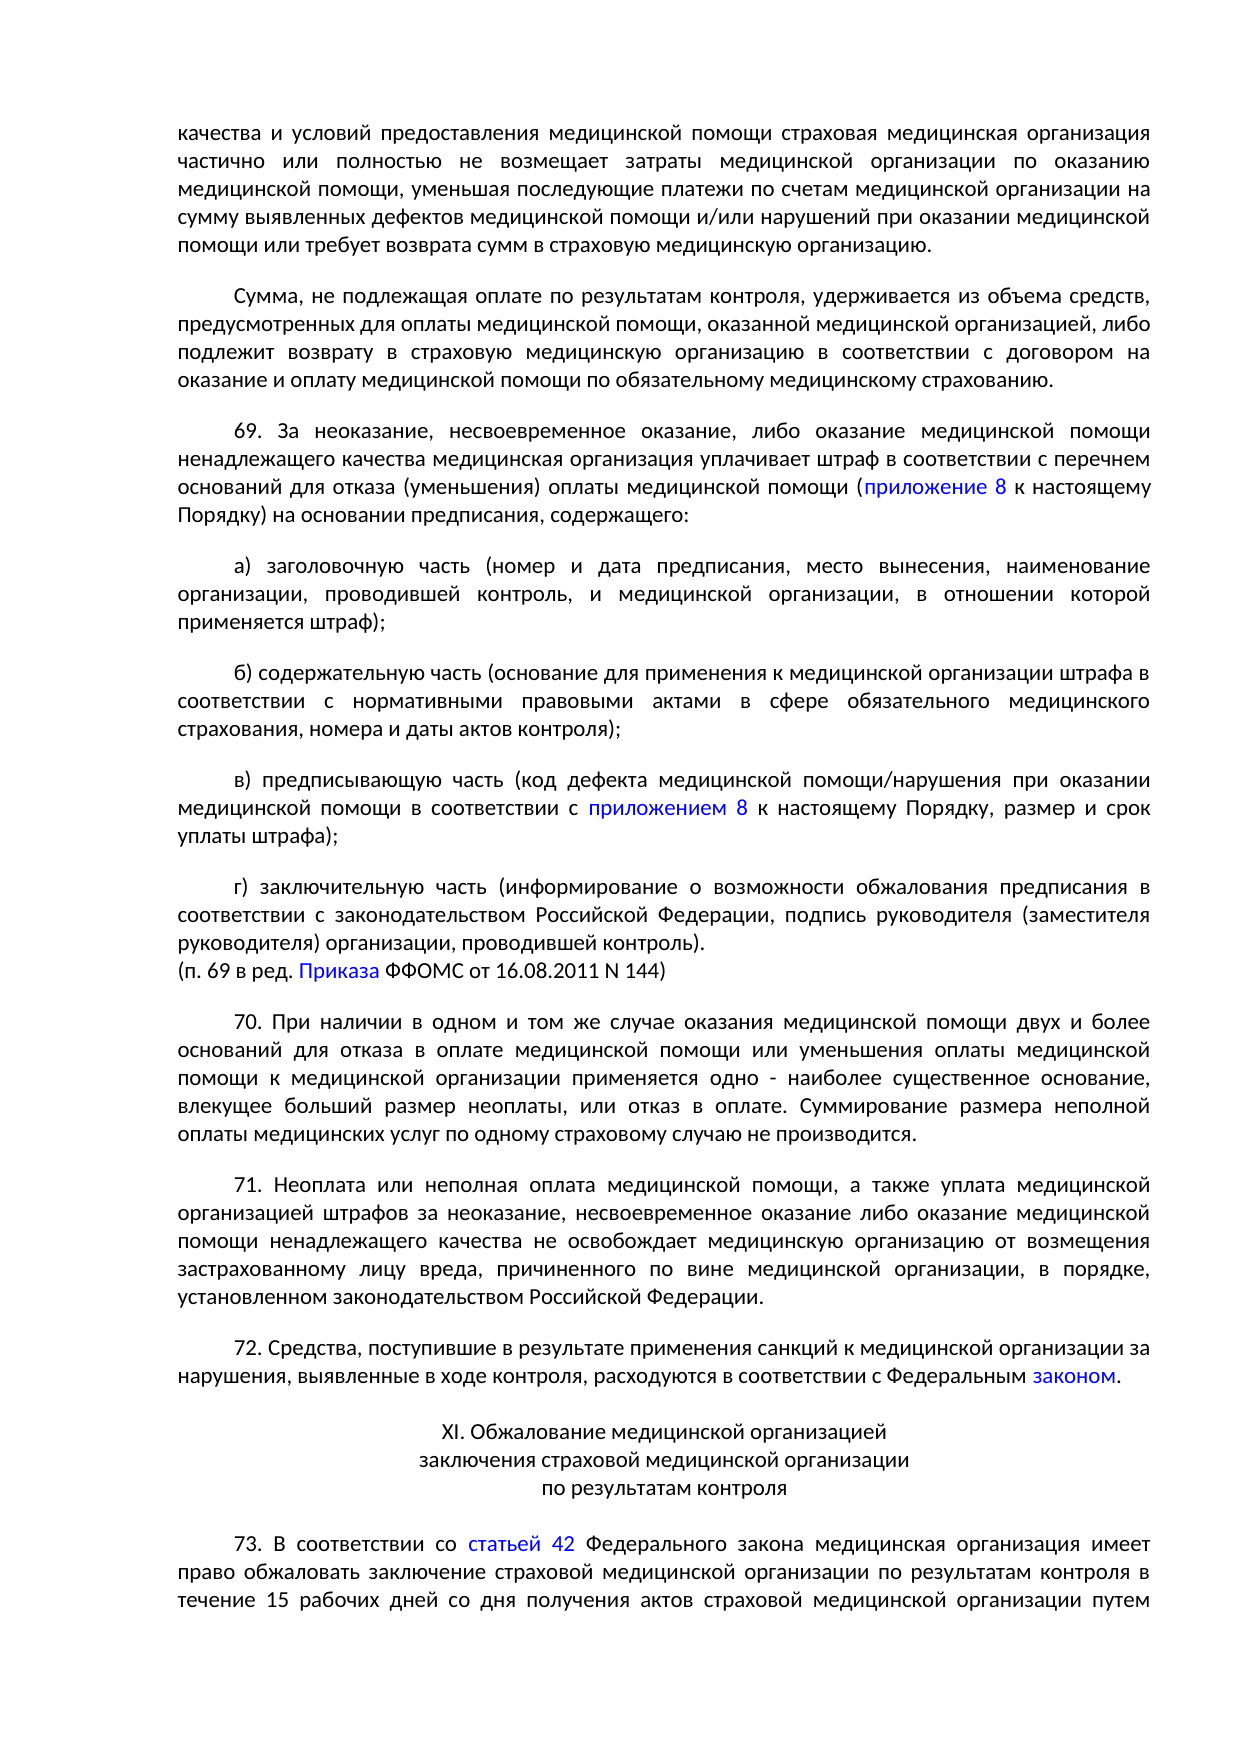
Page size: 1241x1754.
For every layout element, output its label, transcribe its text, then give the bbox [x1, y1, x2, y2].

text 72. Средства, поступившие в результате применения санкций к медицинской организации за нарушения, выявленные в ходе контроля, расходуются в соответствии с Федеральным законом. [177, 1333, 1152, 1389]
text 69. За неоказание, несвоевременное оказание, либо оказание медицинской помощи ненадлежащего качества медицинская организация уплачивает штраф в соответствии с перечнем оснований для отказа (уменьшения) оплаты медицинской помощи (приложение 8 к настоящему Порядку) на основании предписания, содержащего: [177, 416, 1152, 528]
text 71. Неоплата или неполная оплата медицинской помощи, а также уплата медицинской организацией штрафов за неоказание, несвоевременное оказание либо оказание медицинской помощи ненадлежащего качества не освобождает медицинскую организацию от возмещения застрахованному лицу вреда, причиненного по вине медицинской организации, в порядке, установленном законодательством Российской Федерации. [177, 1170, 1152, 1310]
text Сумма, не подлежащая оплате по результатам контроля, удерживается из объема средств, предусмотренных для оплаты медицинской помощи, оказанной медицинской организацией, либо подлежит возврату в страховую медицинскую организацию в соответствии с договором на оказание и оплату медицинской помощи по обязательному медицинскому страхованию. [177, 281, 1152, 393]
text заключения страховой медицинской организации [177, 1445, 1152, 1473]
text 70. При наличии в одном и том же случае оказания медицинской помощи двух и более оснований для отказа в оплате медицинской помощи или уменьшения оплаты медицинской помощи к медицинской организации применяется одно - наиболее существенное основание, влекущее больший размер неоплаты, или отказ в оплате. Суммирование размера неполной оплаты медицинских услуг по одному страховому случаю не производится. [177, 1007, 1152, 1147]
text (п. 69 в ред. Приказа ФФОМС от 16.08.2011 N 144) [177, 956, 1152, 984]
text а) заголовочную часть (номер и дата предписания, место вынесения, наименование организации, проводившей контроль, и медицинской организации, в отношении которой применяется штраф); [177, 551, 1152, 635]
text г) заключительную часть (информирование о возможности обжалования предписания в соответствии с законодательством Российской Федерации, подпись руководителя (заместителя руководителя) организации, проводившей контроль). [177, 872, 1152, 956]
text по результатам контроля [177, 1473, 1152, 1501]
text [177, 118, 1152, 258]
text б) содержательную часть (основание для применения к медицинской организации штрафа в соответствии с нормативными правовыми актами в сфере обязательного медицинского страхования, номера и даты актов контроля); [177, 658, 1152, 742]
text XI. Обжалование медицинской организацией [177, 1417, 1152, 1445]
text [177, 1529, 1152, 1613]
text в) предписывающую часть (код дефекта медицинской помощи/нарушения при оказании медицинской помощи в соответствии с приложением 8 к настоящему Порядку, размер и срок уплаты штрафа); [177, 765, 1152, 849]
